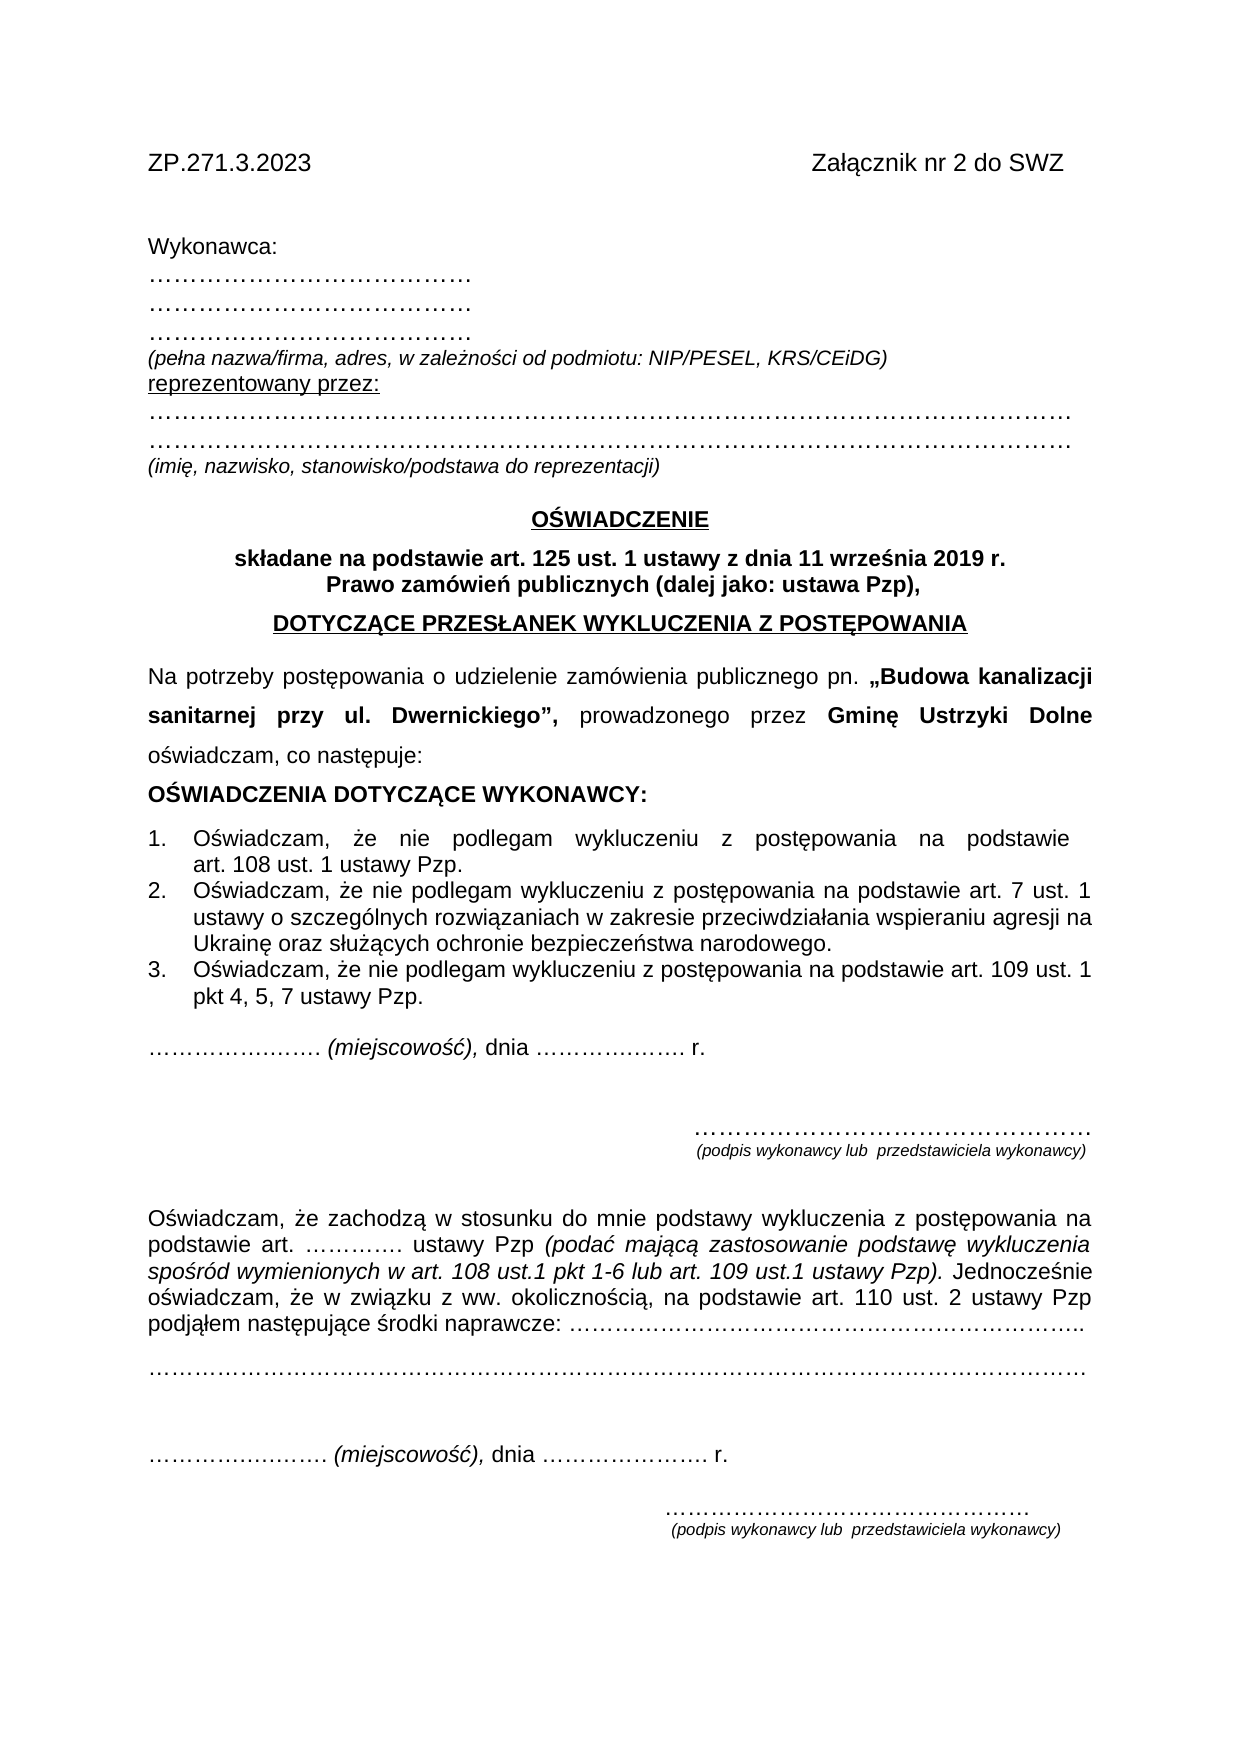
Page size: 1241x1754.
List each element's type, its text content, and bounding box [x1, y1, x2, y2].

text …………………………………………………………………………………………………………………………………………………………………………………………………… [148, 396, 1093, 453]
text (podpis wykonawcy lub przedstawiciela wykonawcy) [590, 1140, 1093, 1159]
list Oświadczam, że nie podlegam wykluczeniu z postępowania na podstawie art. 108 ust. 1 ustawy Pzp. [148, 824, 1093, 877]
text (pełna nazwa/firma, adres, w zależności od podmiotu: NIP/PESEL, KRS/CEiDG) [148, 346, 1093, 370]
text reprezentowany przez: [148, 370, 1093, 396]
text OŚWIADCZENIA DOTYCZĄCE WYKONAWCY: [148, 781, 1093, 808]
text (podpis wykonawcy lub przedstawiciela wykonawcy) [148, 1520, 1093, 1539]
text DOTYCZĄCE PRZESŁANEK WYKLUCZENIA Z POSTĘPOWANIA [148, 610, 1093, 637]
text składane na podstawie art. 125 ust. 1 ustawy z dnia 11 września 2019 r. [148, 545, 1093, 571]
text ………………………………………… [148, 1494, 1093, 1520]
text ………….….……. (miejscowość), dnia …………………. r. [148, 1441, 1093, 1467]
text OŚWIADCZENIE [148, 506, 1093, 533]
text ………………………………………… [148, 1112, 1093, 1140]
text ………………………………… [148, 259, 1078, 288]
text Oświadczam, że zachodzą w stosunku do mnie podstawy wykluczenia z postępowania na podstawie art. …………. ustawy Pzp (podać mającą zastosowanie podstawę wykluczenia spośród wymienionych w art. 108 ust.1 pkt 1-6 lub art. 109 ust.1 ustawy Pzp). Jednocześnie oświadczam, że w związku z ww. okolicznością, na podstawie art. 110 ust. 2 ustawy Pzp podjąłem następujące środki naprawcze: ………………………………………………………….. [148, 1205, 1093, 1337]
list Oświadczam, że nie podlegam wykluczeniu z postępowania na podstawie art. 7 ust. 1 ustawy o szczególnych rozwiązaniach w zakresie przeciwdziałania wspieraniu agresji na Ukrainę oraz służących ochronie bezpieczeństwa narodowego. [148, 877, 1093, 956]
text Wykonawca: [148, 233, 1093, 259]
text Prawo zamówień publicznych (dalej jako: ustawa Pzp), [148, 571, 1093, 598]
text Na potrzeby postępowania o udzielenie zamówienia publicznego pn. „Budowa kanalizacji sanitarnej przy ul. Dwernickiego”, prowadzonego przez Gminę Ustrzyki Dolne oświadczam, co następuje: [148, 663, 1093, 768]
text (imię, nazwisko, stanowisko/podstawa do reprezentacji) [148, 453, 1093, 477]
text ZP.271.3.2023 Załącznik nr 2 do SWZ [148, 148, 1093, 176]
text …………….……. (miejscowość), dnia ………….……. r. [148, 1034, 1093, 1060]
text ………………………………… [148, 288, 1078, 317]
text ………………………………… [148, 317, 1078, 346]
text …………………………………………………………………………………………………………… [148, 1353, 1093, 1380]
list Oświadczam, że nie podlegam wykluczeniu z postępowania na podstawie art. 109 ust. 1 pkt 4, 5, 7 ustawy Pzp. [148, 956, 1093, 1009]
